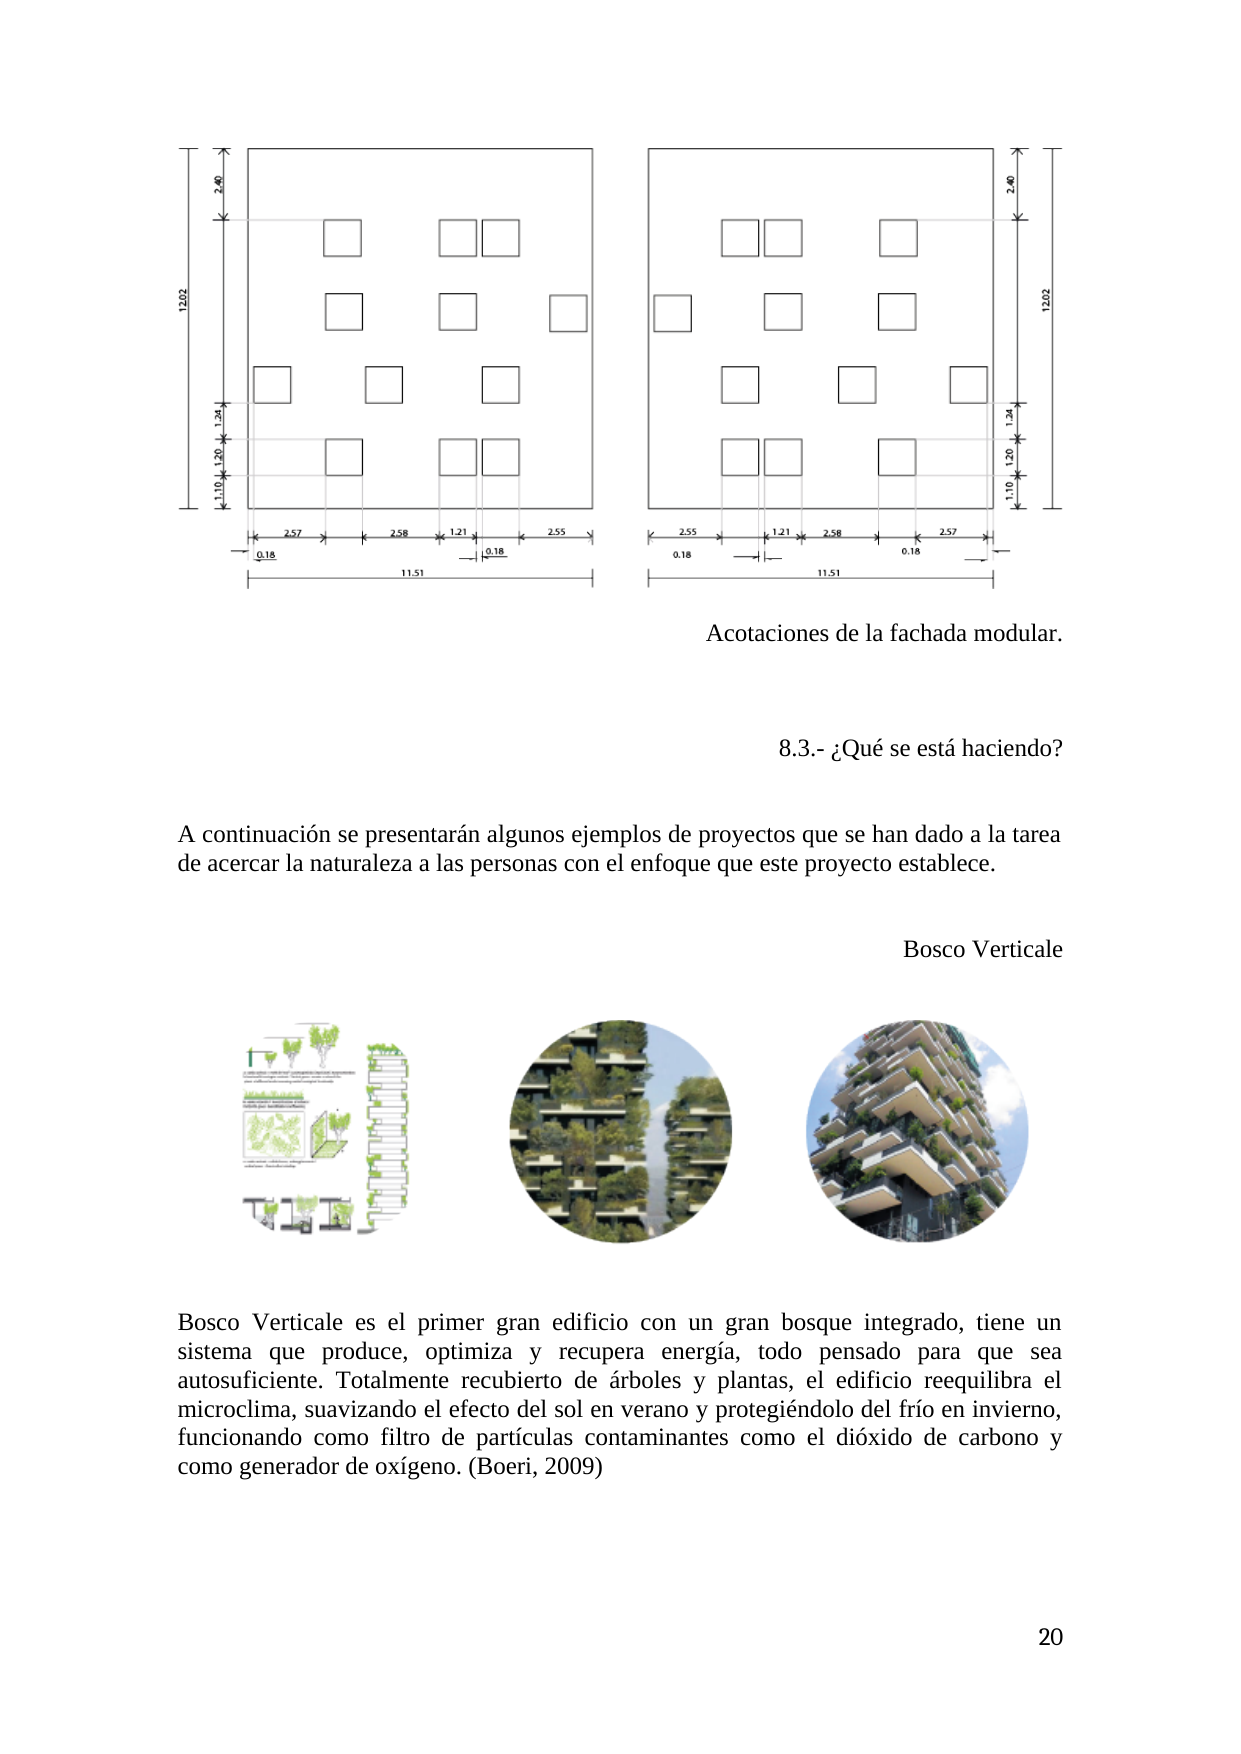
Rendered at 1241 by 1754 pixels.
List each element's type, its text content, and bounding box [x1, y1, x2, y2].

text Acotaciones de la fachada modular. [177, 618, 1063, 646]
text Bosco Verticale es el primer gran edificio con un gran bosque integrado, tiene un sistema que produce, optimiza y recupera energía, todo pensado para que sea autosuficiente. Totalmente recubierto de árboles y plantas, el edificio reequilibra el microclima, suavizando el efecto del sol en verano y protegiéndolo del frío en invierno, funcionando como filtro de partículas contaminantes como el dióxido de carbono y como generador de oxígeno. [177, 1307, 1063, 1480]
text 8.3.- ¿Qué se está haciendo? [177, 733, 1063, 761]
text A continuación se presentarán algunos ejemplos de proyectos que se han dado a la tarea de acercar la naturaleza a las personas con el enfoque que este proyecto establece. [177, 819, 1063, 876]
text Bosco Verticale [177, 934, 1063, 963]
picture [177, 1020, 1062, 1251]
picture [177, 147, 1063, 589]
